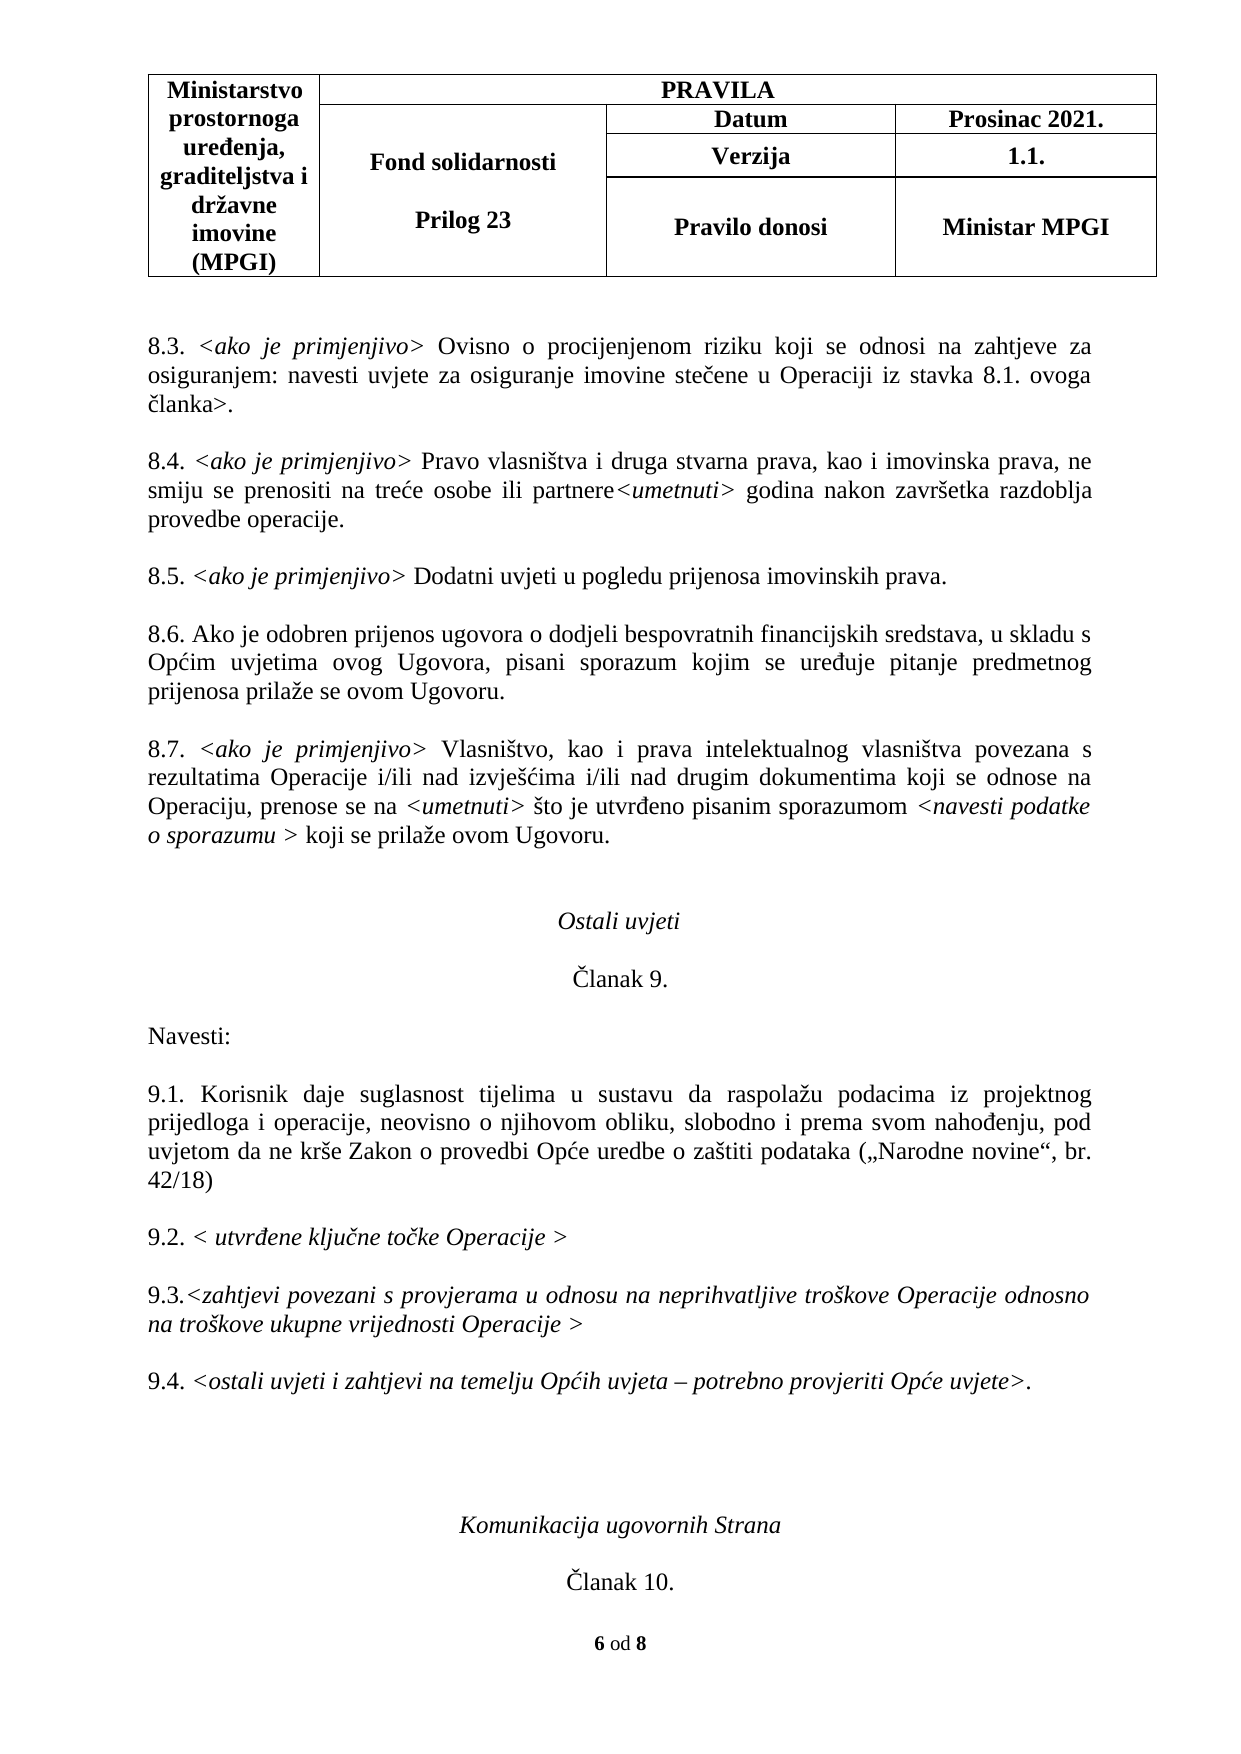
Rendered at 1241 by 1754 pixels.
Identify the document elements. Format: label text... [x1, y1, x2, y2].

text 8.5. <ako je primjenjivo> Dodatni uvjeti u pogledu prijenosa imovinskih prava. [148, 561, 1093, 590]
text 8.7. <ako je primjenjivo> Vlasništvo, kao i prava intelektualnog vlasništva povezana s rezultatima Operacije i/ili nad izvješćima i/ili nad drugim dokumentima koji se odnose na Operaciju, prenose se na <umetnuti> što je utvrđeno pisanim sporazumom <navesti podatke o sporazumu > koji se prilaže ovom Ugovoru. [148, 734, 1093, 849]
text 9.3.<zahtjevi povezani s provjerama u odnosu na neprihvatljive troškove Operacije odnosno na troškove ukupne vrijednosti Operacije > [148, 1280, 1093, 1337]
text Komunikacija ugovornih Strana [148, 1510, 1093, 1539]
text 9.1. Korisnik daje suglasnost tijelima u sustavu da raspolažu podacima iz projektnog prijedloga i operacije, neovisno o njihovom obliku, slobodno i prema svom nahođenju, pod uvjetom da ne krše Zakon o provedbi Opće uredbe o zaštiti podataka („Narodne novine“, br. 42/18) [148, 1079, 1093, 1194]
text 8.6. Ako je odobren prijenos ugovora o dodjeli bespovratnih financijskih sredstava, u skladu s Općim uvjetima ovog Ugovora, pisani sporazum kojim se uređuje pitanje predmetnog prijenosa prilaže se ovom Ugovoru. [148, 619, 1093, 705]
text Članak 9. [148, 964, 1093, 992]
text Ostali uvjeti [148, 906, 1093, 935]
text 9.4. <ostali uvjeti i zahtjevi na temelju Općih uvjeta – potrebno provjeriti Opće uvjete>. [148, 1366, 1093, 1395]
text 8.4. <ako je primjenjivo> Pravo vlasništva i druga stvarna prava, kao i imovinska prava, ne smiju se prenositi na treće osobe ili partnere<umetnuti> godina nakon završetka razdoblja provedbe operacije. [148, 446, 1093, 532]
text Navesti: [148, 1021, 1093, 1050]
text 9.2. < utvrđene ključne točke Operacije > [148, 1222, 1093, 1251]
text 8.3. <ako je primjenjivo> Ovisno o procijenjenom riziku koji se odnosi na zahtjeve za osiguranjem: navesti uvjete za osiguranje imovine stečene u Operaciji iz stavka 8.1. ovoga članka>. [148, 331, 1093, 417]
text Članak 10. [148, 1567, 1093, 1596]
